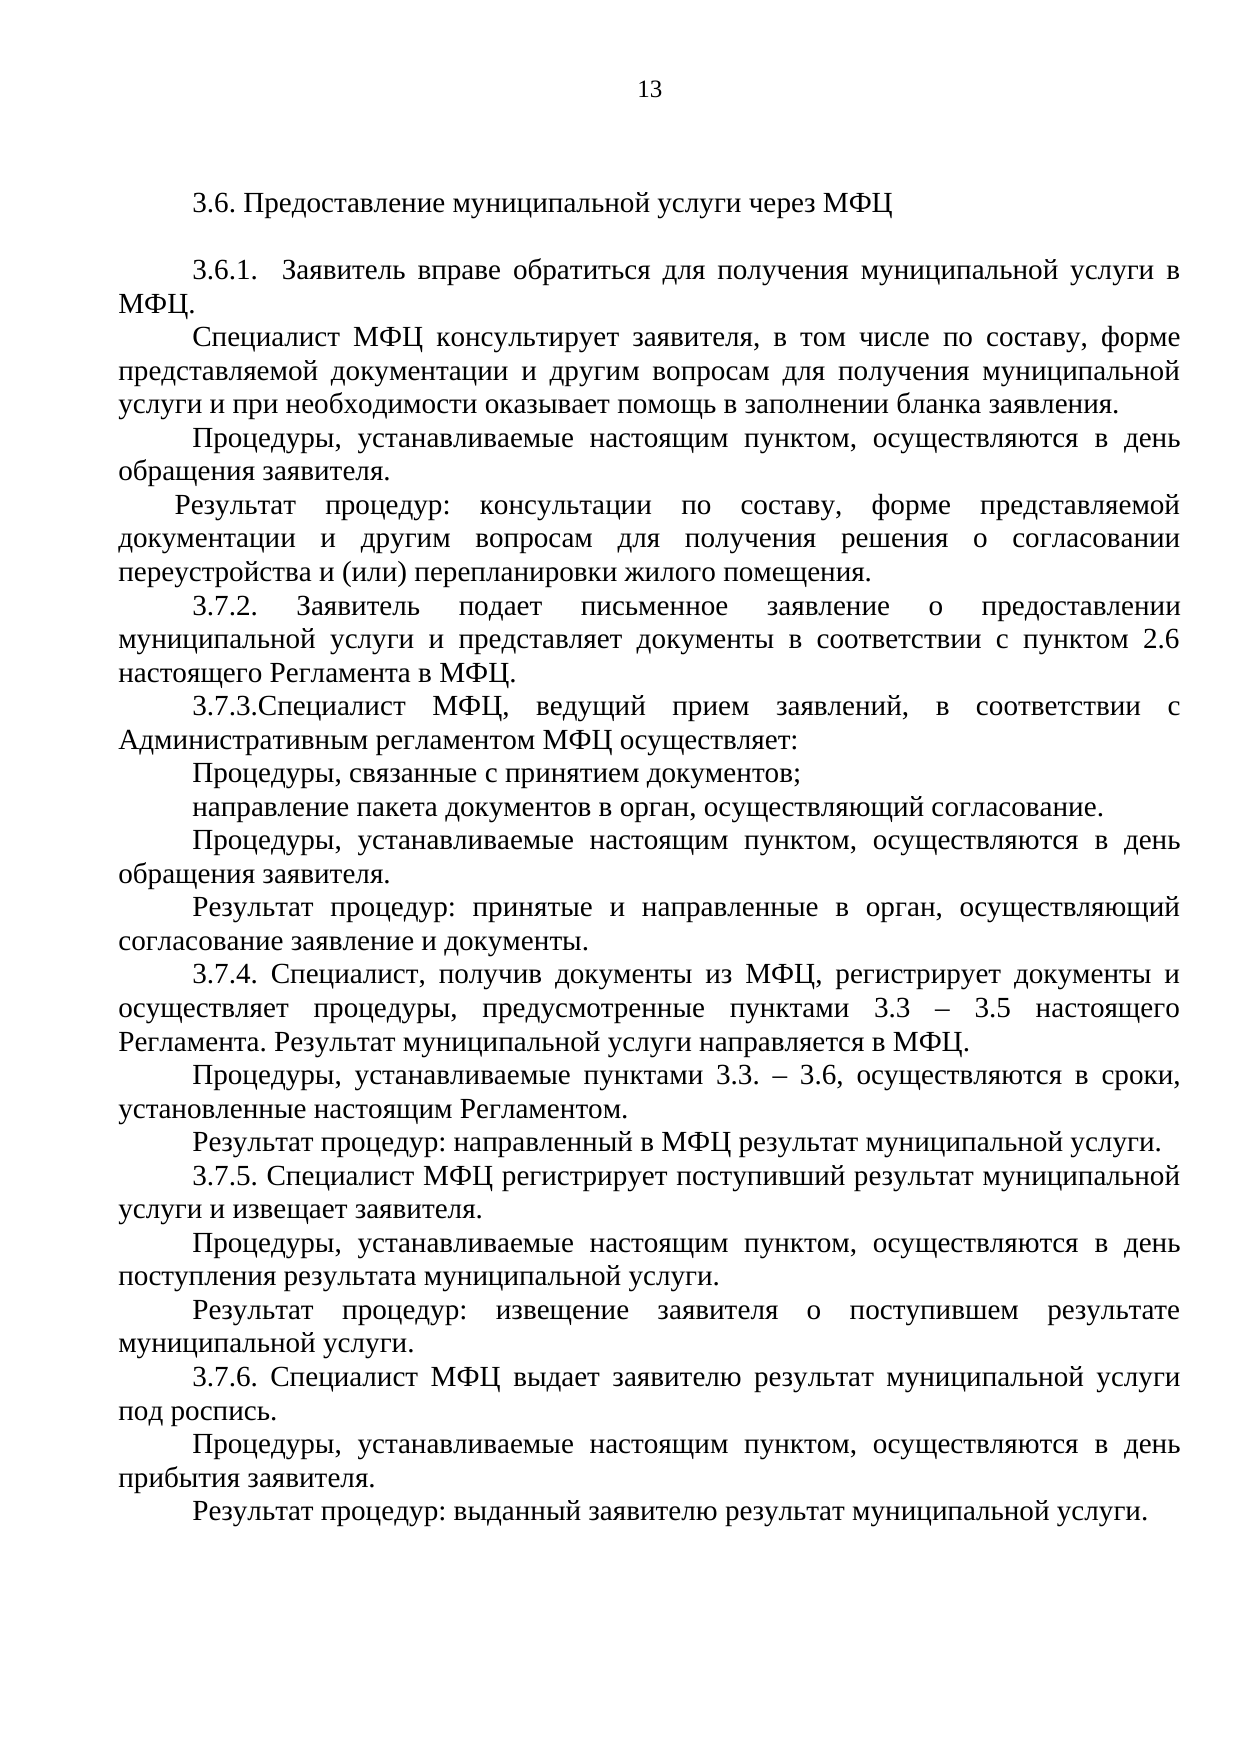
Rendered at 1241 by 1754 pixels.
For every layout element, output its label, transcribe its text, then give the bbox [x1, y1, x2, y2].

text Процедуры, устанавливаемые настоящим пунктом, осуществляются в день прибытия заявителя. [118, 1426, 1181, 1493]
text 3.7.2. Заявитель подает письменное заявление о предоставлении муниципальной услуги и представляет документы в соответствии с пунктом 2.6 настоящего Регламента в МФЦ. [118, 588, 1181, 688]
text 3.7.4. Специалист, получив документы из МФЦ, регистрирует документы и осуществляет процедуры, предусмотренные пунктами 3.3 – 3.5 настоящего Регламента. Результат муниципальной услуги направляется в МФЦ. [118, 957, 1181, 1057]
text Результат процедур: извещение заявителя о поступившем результате муниципальной услуги. [118, 1292, 1181, 1359]
text Результат процедур: принятые и направленные в орган, осуществляющий согласование заявление и документы. [118, 889, 1181, 957]
text 3.7.5. Специалист МФЦ регистрирует поступивший результат муниципальной услуги и извещает заявителя. [118, 1158, 1181, 1225]
text Процедуры, связанные с принятием документов; [118, 755, 1181, 789]
text 3.7.6. Специалист МФЦ выдает заявителю результат муниципальной услуги под роспись. [118, 1359, 1181, 1426]
text 3.7.3.Специалист МФЦ, ведущий прием заявлений, в соответствии с Административным регламентом МФЦ осуществляет: [118, 688, 1181, 755]
text направление пакета документов в орган, осуществляющий согласование. [118, 789, 1181, 822]
text 3.6. Предоставление муниципальной услуги через МФЦ [118, 185, 1181, 219]
text 3.6.1. Заявитель вправе обратиться для получения муниципальной услуги в МФЦ. [118, 252, 1181, 319]
text Результат процедур: выданный заявителю результат муниципальной услуги. [118, 1493, 1181, 1527]
text Процедуры, устанавливаемые настоящим пунктом, осуществляются в день обращения заявителя. [118, 822, 1181, 889]
text Результат процедур: направленный в МФЦ результат муниципальной услуги. [118, 1124, 1181, 1158]
text Процедуры, устанавливаемые пунктами 3.3. – 3.6, осуществляются в сроки, установленные настоящим Регламентом. [118, 1057, 1181, 1124]
text Результат процедур: консультации по составу, форме представляемой документации и другим вопросам для получения решения о согласовании переустройства и (или) перепланировки жилого помещения. [118, 487, 1181, 588]
text Специалист МФЦ консультирует заявителя, в том числе по составу, форме представляемой документации и другим вопросам для получения муниципальной услуги и при необходимости оказывает помощь в заполнении бланка заявления. [118, 319, 1181, 420]
text Процедуры, устанавливаемые настоящим пунктом, осуществляются в день поступления результата муниципальной услуги. [118, 1225, 1181, 1292]
text Процедуры, устанавливаемые настоящим пунктом, осуществляются в день обращения заявителя. [118, 420, 1181, 487]
